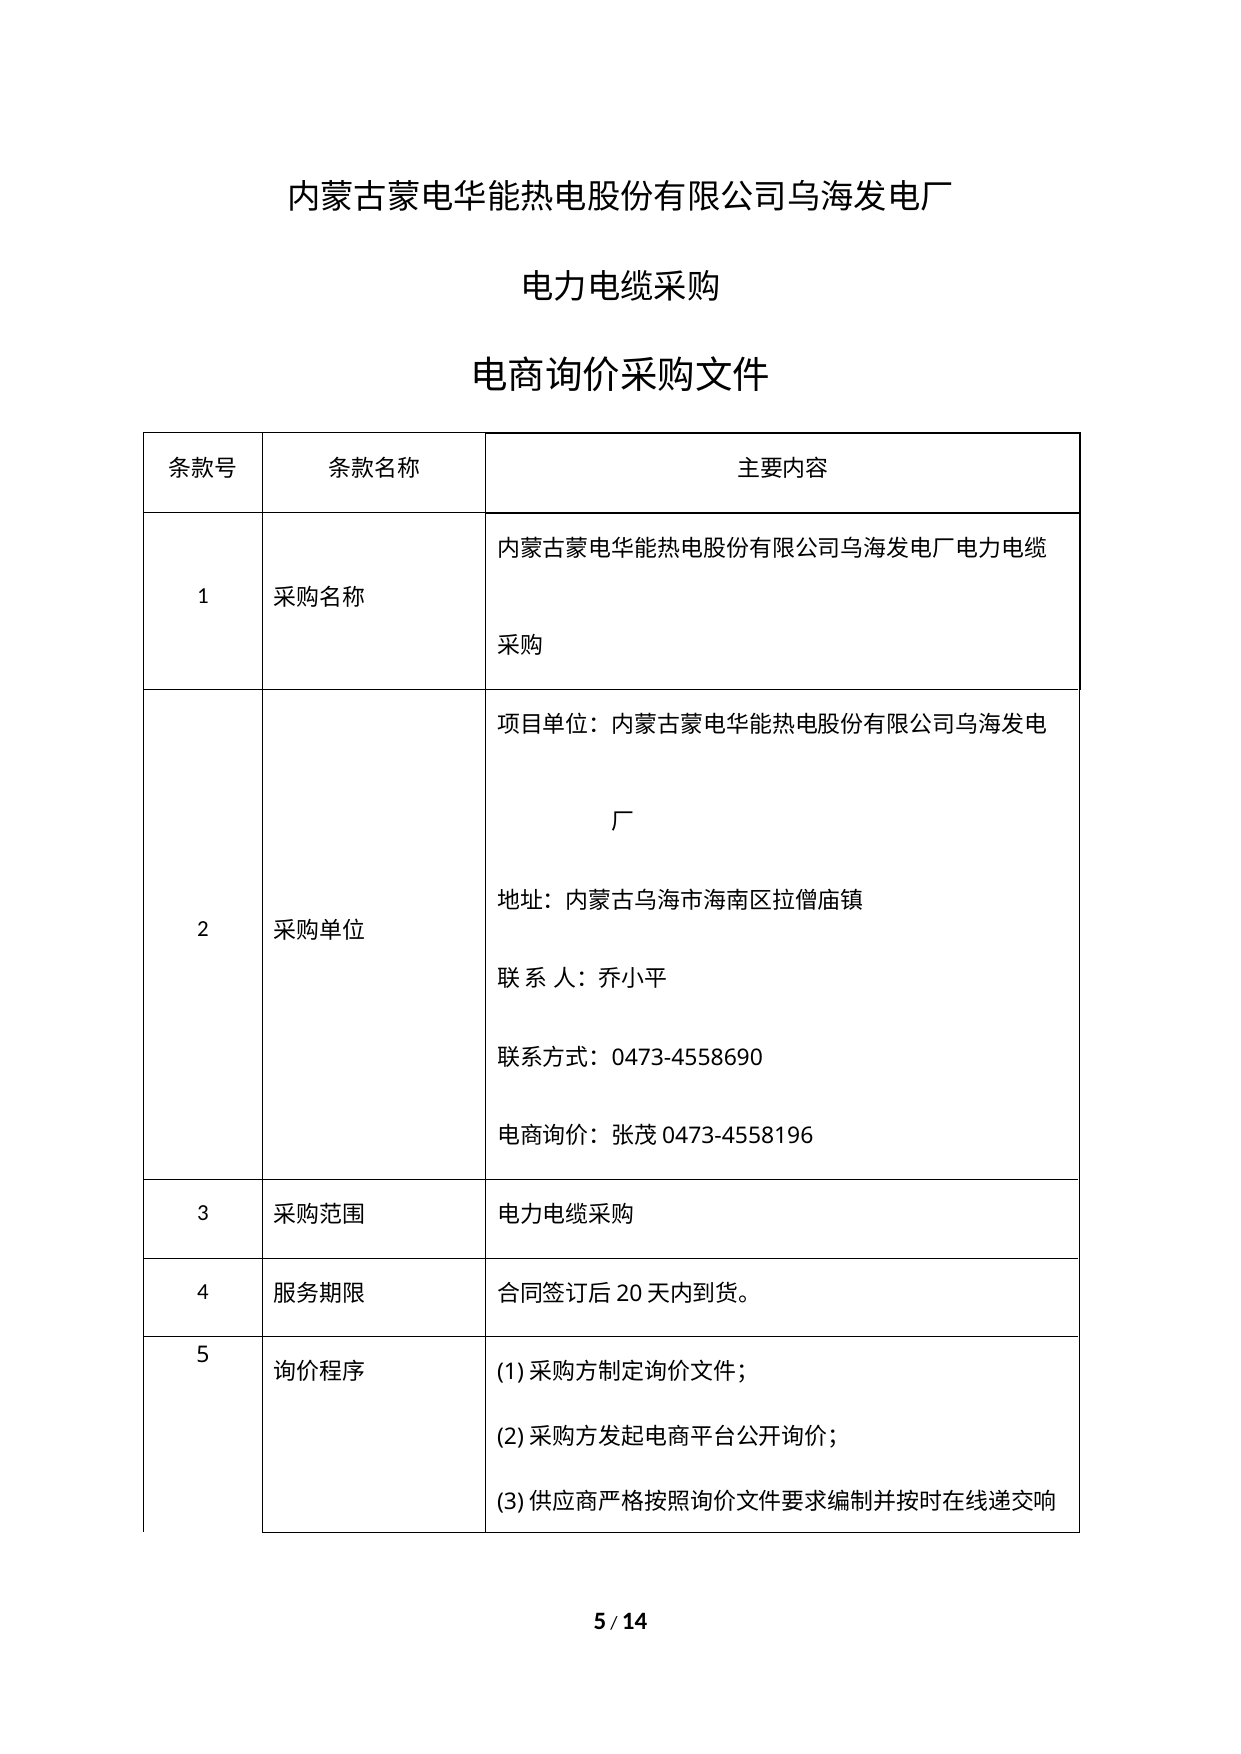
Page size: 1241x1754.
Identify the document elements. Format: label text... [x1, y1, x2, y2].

table_cell 5 [144, 1337, 262, 1532]
table_header 条款名称 [263, 433, 485, 512]
text 内蒙古蒙电华能热电股份有限公司乌海发电厂 [187, 162, 1053, 227]
table_cell 电力电缆采购 [486, 1179, 1079, 1258]
table_cell 4 [144, 1259, 262, 1336]
table_cell 询价程序 [263, 1337, 485, 1532]
table_cell 采购名称 [263, 513, 485, 689]
text 电商询价采购文件 [187, 340, 1053, 405]
table_cell 采购范围 [263, 1180, 485, 1258]
table_cell 合同签订后20天内到货。 [486, 1258, 1079, 1336]
table_cell 2 [144, 690, 262, 1179]
table_header 条款号 [144, 433, 262, 512]
text 电力电缆采购 [187, 251, 1053, 316]
table_cell 联系方式：0473-4558690 [486, 1022, 1079, 1101]
table_cell 采购单位 [263, 690, 485, 1179]
table_cell 3 [144, 1180, 262, 1258]
table_cell 内蒙古蒙电华能热电股份有限公司乌海发电厂电力电缆采购 [486, 514, 1079, 689]
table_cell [486, 1336, 1079, 1532]
table_cell 电商询价：张茂0473-4558196 [486, 1101, 1079, 1179]
table_header 主要内容 [486, 434, 1079, 512]
table_cell 联 系 人：乔小平 [486, 944, 1079, 1022]
table_cell 服务期限 [263, 1259, 485, 1336]
table_cell 地址：内蒙古乌海市海南区拉僧庙镇 [486, 865, 1079, 943]
table_cell 项目单位：内蒙古蒙电华能热电股份有限公司乌海发电厂 [486, 689, 1079, 865]
table_cell 1 [144, 513, 262, 689]
